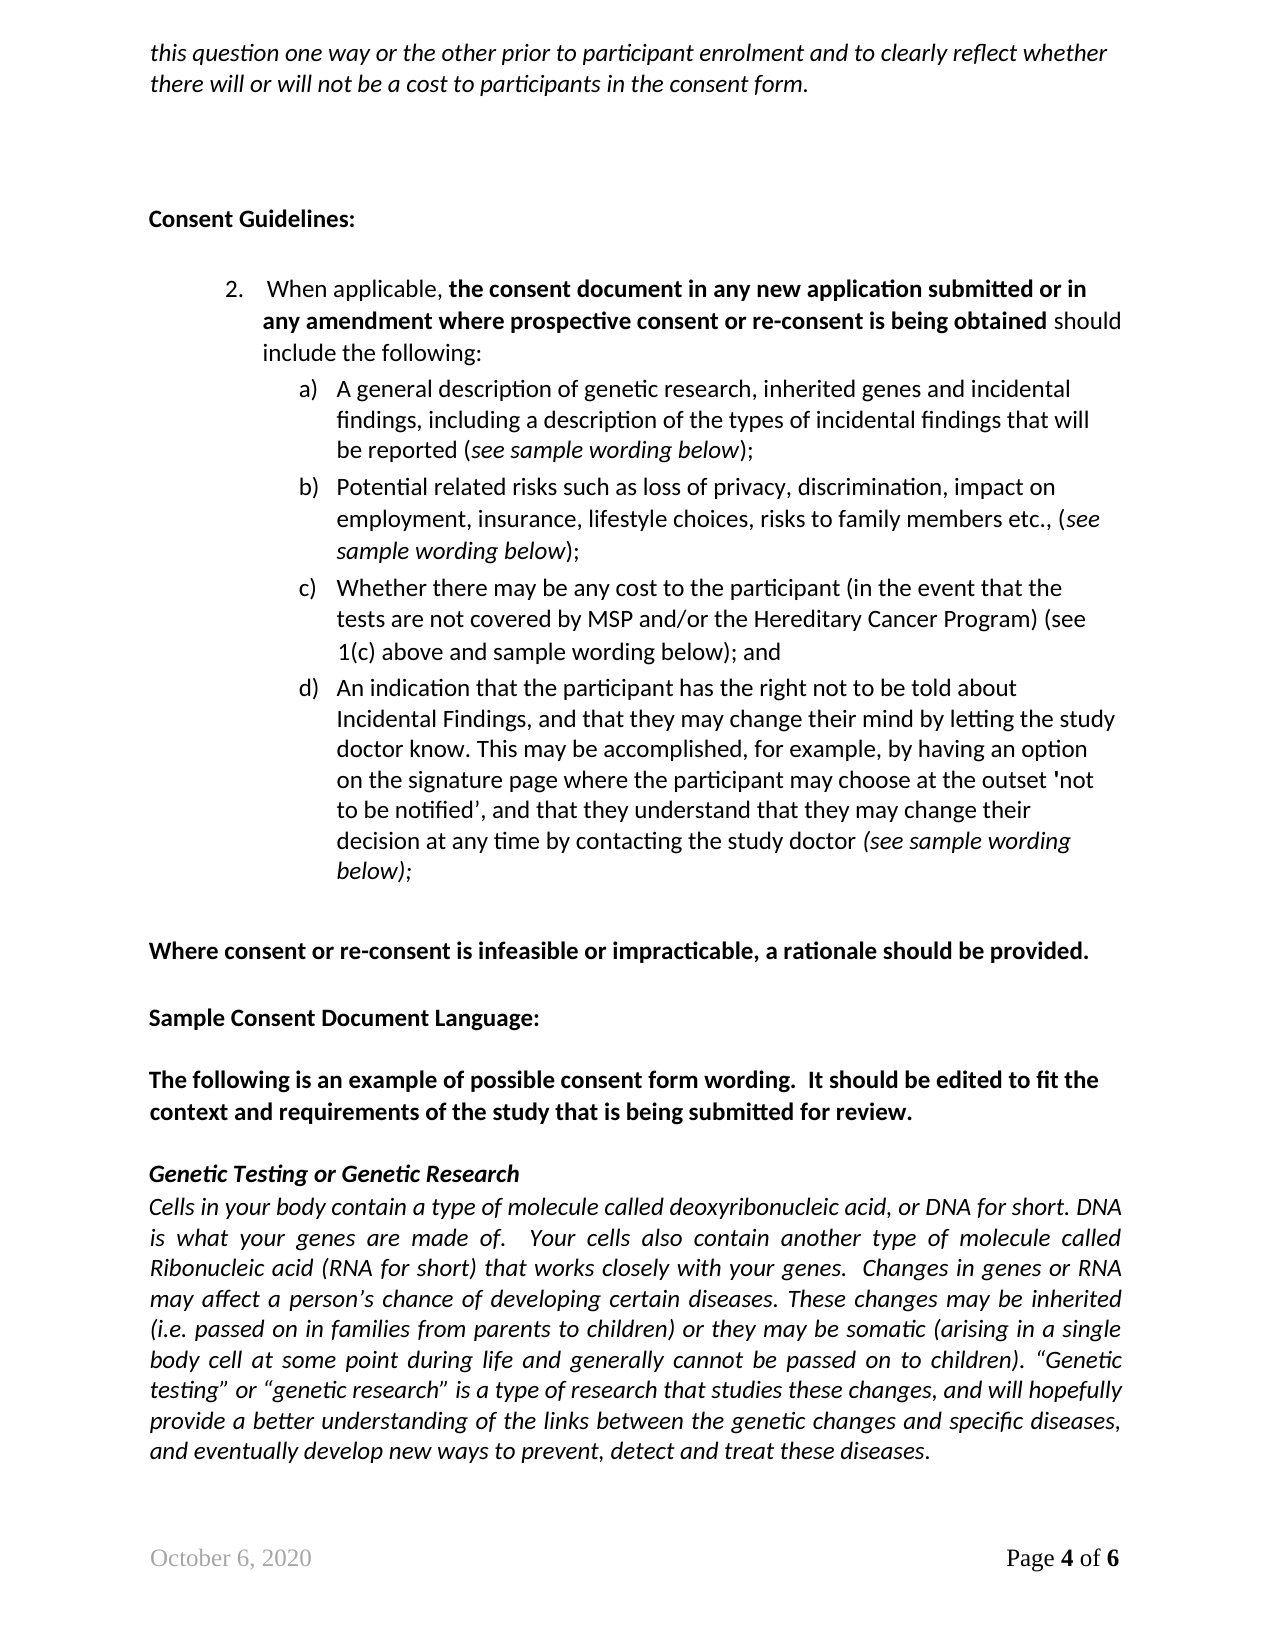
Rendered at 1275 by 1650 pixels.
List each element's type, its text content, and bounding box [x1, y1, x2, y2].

list An indication that the participant has the right not to be told about Incidental Findings, and that they may change their mind by letting the study doctor know. This may be accomplished, for example, by having an option on the signature page where the participant may choose at the outset 'not to be notified’, and that they understand that they may change their decision at any time by contacting the study doctor (see sample wording below); [298, 672, 1117, 886]
text Where consent or re-consent is infeasible or impracticable, a rationale should be provided. [148, 935, 1125, 966]
list A general description of genetic research, inherited genes and incidental findings, including a description of the types of incidental findings that will be reported (see sample wording below); [298, 374, 1117, 465]
text Sample Consent Document Language: [148, 1002, 1125, 1032]
text Consent Guidelines: [148, 203, 1125, 233]
list Potential related risks such as loss of privacy, discrimination, impact on employment, insurance, lifestyle choices, risks to family members etc., (see sample wording below); [298, 471, 1117, 565]
text 2. When applicable, the consent document in any new application submitted or in any amendment where prospective consent or re-consent is being obtained should include the following: [225, 273, 1125, 367]
subtitle Genetic Testing or Genetic Research [148, 1158, 1125, 1189]
text The following is an example of possible consent form wording. It should be edited to fit the context and requirements of the study that is being submitted for review. [148, 1064, 1125, 1127]
list Whether there may be any cost to the participant (in the event that the tests are not covered by MSP and/or the Hereditary Cancer Program) (see [298, 572, 1117, 634]
text 1(c) above and sample wording below); and [337, 636, 1125, 666]
text Cells in your body contain a type of molecule called deoxyribonucleic acid, or DNA for short. DNA is what your genes are made of. Your cells also contain another type of molecule called Ribonucleic acid (RNA for short) that works closely with your genes. Changes in genes or RNA may affect a person’s chance of developing certain diseases. These changes may be inherited (i.e. passed on in families from parents to children) or they may be somatic (arising in a single body cell at some point during life and generally cannot be passed on to children). “Genetic testing” or “genetic research” is a type of research that studies these changes, and will hopefully provide a better understanding of the links between the genetic changes and specific diseases, and eventually develop new ways to prevent, detect and treat these diseases. [148, 1191, 1126, 1466]
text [150, 37, 1122, 98]
